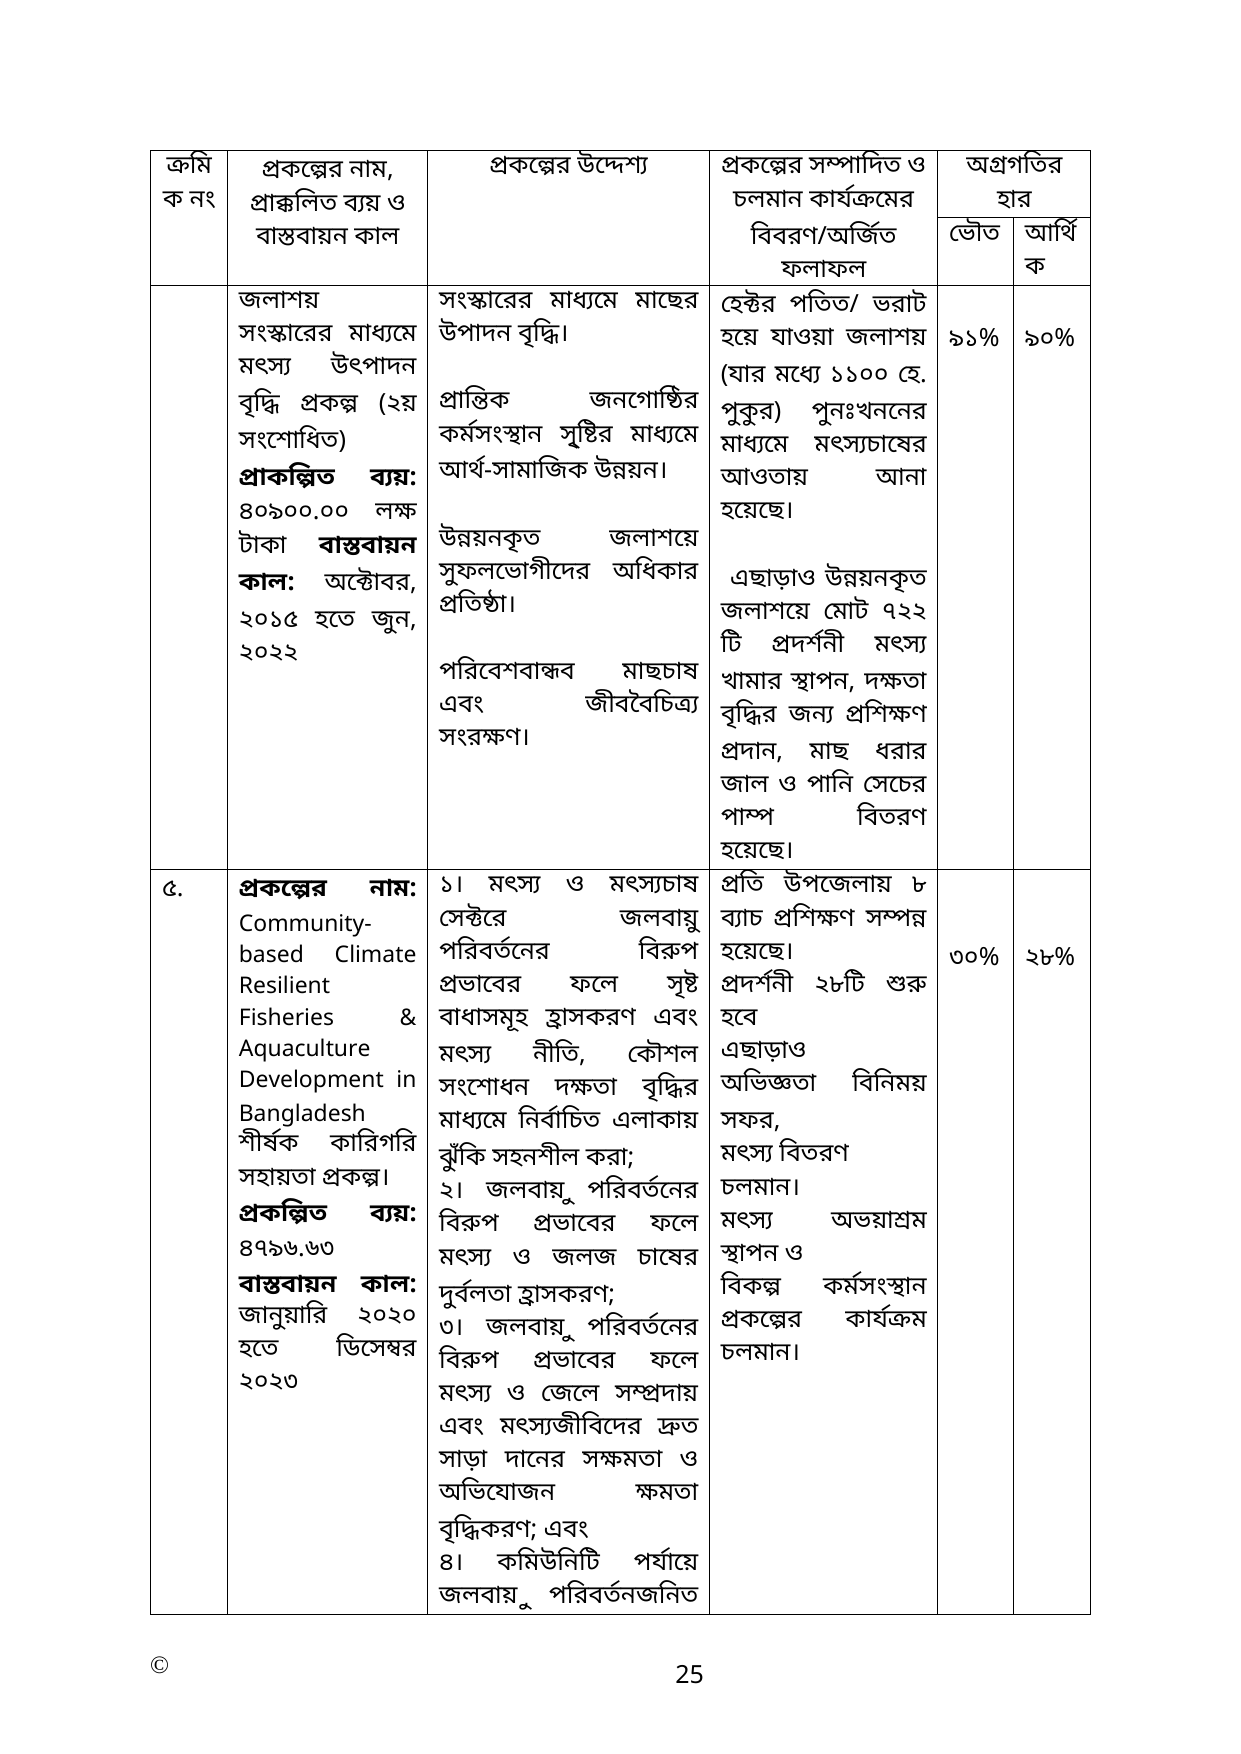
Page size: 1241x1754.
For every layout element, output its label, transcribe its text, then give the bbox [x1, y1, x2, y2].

table_cell ৩০% [938, 870, 1013, 1614]
table_header ক্রমিক নং [151, 151, 227, 284]
table_cell ৯১% [938, 286, 1013, 869]
table_cell ২৮% [1014, 870, 1090, 1614]
table_cell ৫. [151, 870, 227, 1614]
table_cell ৪. [151, 286, 227, 869]
table_header প্রকল্পের উদ্দেশ্য [428, 151, 709, 284]
table_header অগ্রগতির হার [938, 151, 1090, 217]
table_cell ৯০% [1014, 286, 1090, 869]
table_cell আর্থিক [1014, 218, 1090, 284]
table_header প্রকল্পের নাম, প্রাক্কলিত ব্যয় ও বাস্তবায়ন কাল [228, 151, 427, 284]
table_header প্রকল্পের সম্পাদিত ও চলমান কার্যক্রমের বিবরণ/অর্জিত ফলাফল [710, 151, 937, 284]
table_cell ভৌত [938, 218, 1013, 284]
